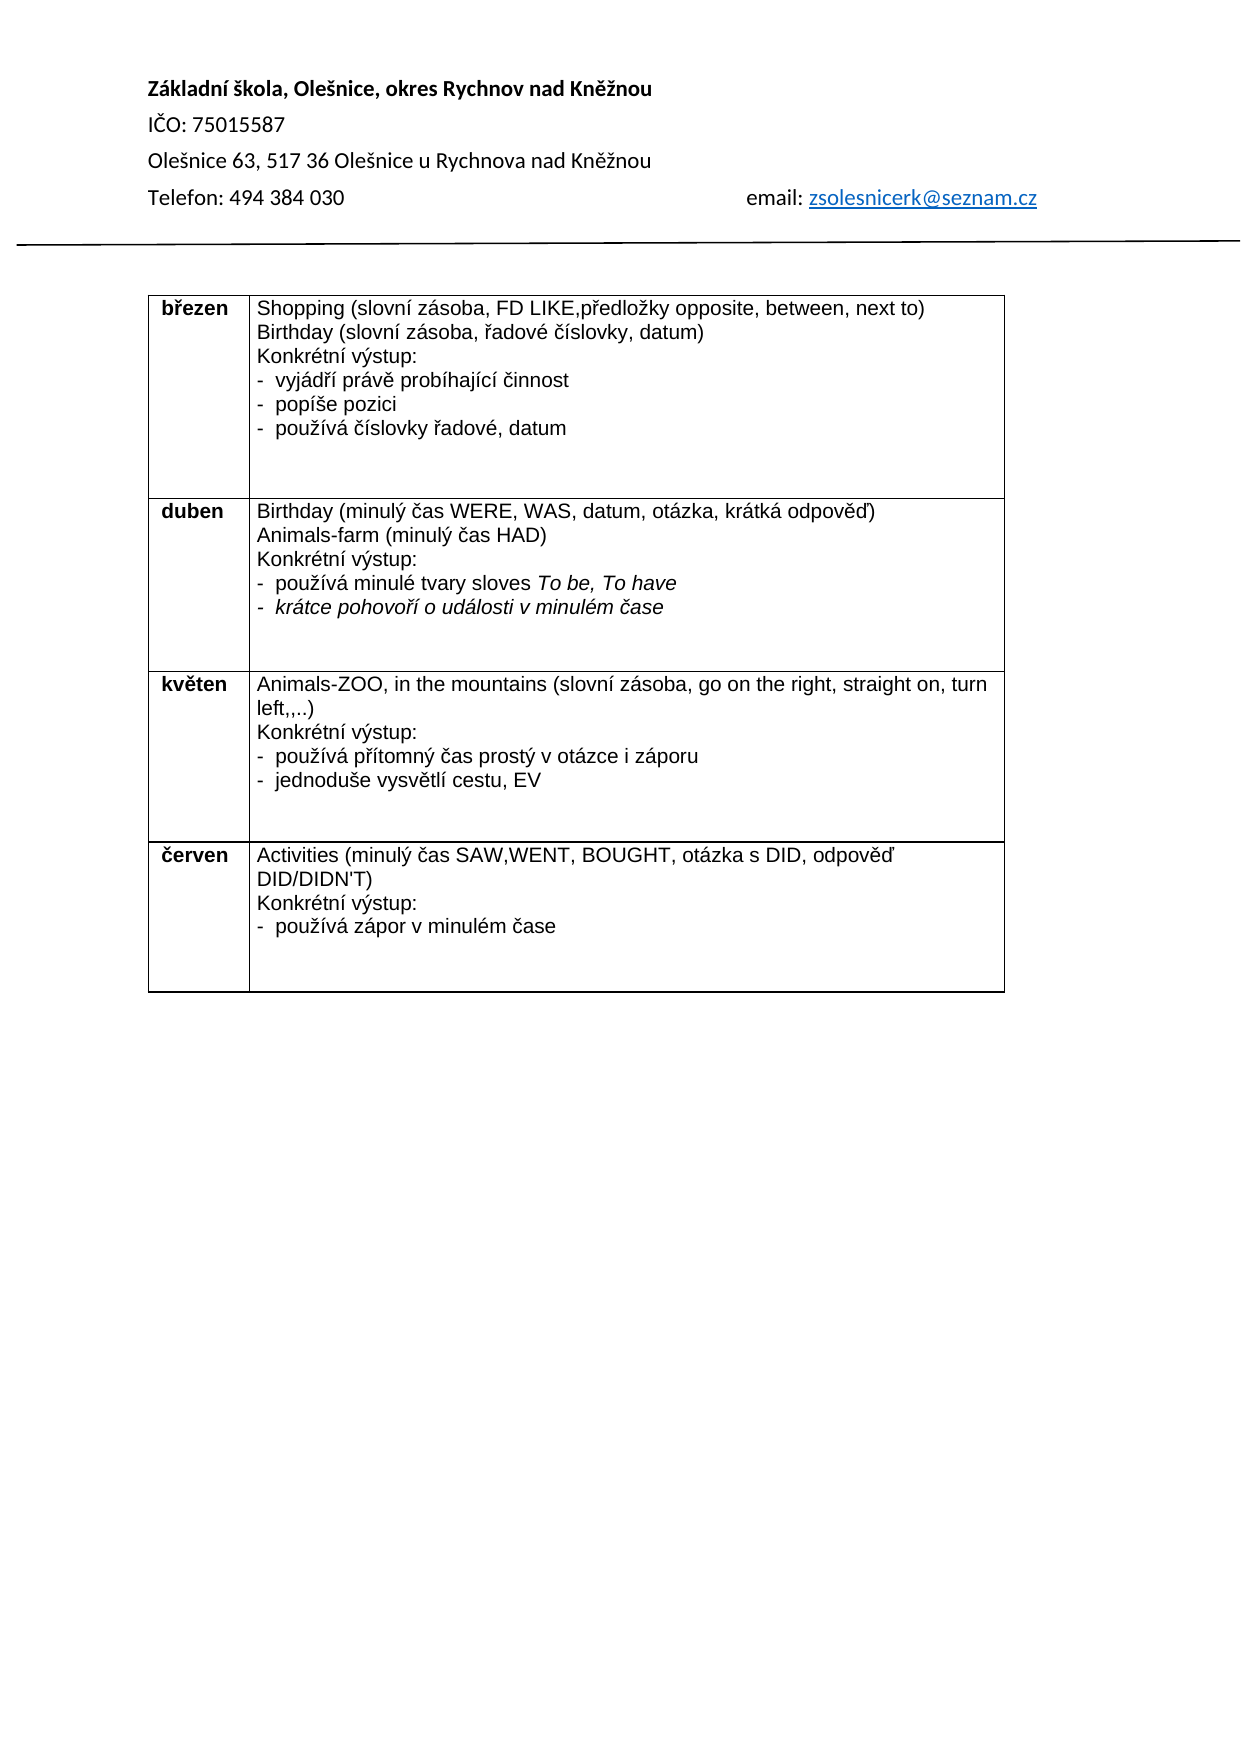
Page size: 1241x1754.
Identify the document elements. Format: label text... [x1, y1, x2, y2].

table_cell Shopping (slovní zásoba, FD LIKE,předložky opposite, between, next to) Birthday (slovní zásoba, řadové číslovky, datum) Konkrétní výstup: - vyjádří právě probíhající činnost - popíše pozici - používá číslovky řadové, datum [250, 296, 1004, 498]
table_cell červen [149, 843, 249, 991]
table_cell duben [149, 499, 249, 671]
table_cell Activities (minulý čas SAW,WENT, BOUGHT, otázka s DID, odpověď DID/DIDN'T) Konkrétní výstup: - používá zápor v minulém čase [250, 843, 1004, 991]
table_cell březen [149, 296, 249, 498]
table_cell Animals-ZOO, in the mountains (slovní zásoba, go on the right, straight on, turn left,,..) Konkrétní výstup: - používá přítomný čas prostý v otázce i záporu - jednoduše vysvětlí cestu, EV [250, 672, 1004, 841]
table_cell květen [149, 672, 249, 841]
table_cell Birthday (minulý čas WERE, WAS, datum, otázka, krátká odpověď) Animals-farm (minulý čas HAD) Konkrétní výstup: - používá minulé tvary sloves To be, To have - krátce pohovoří o události v minulém čase [250, 499, 1004, 671]
